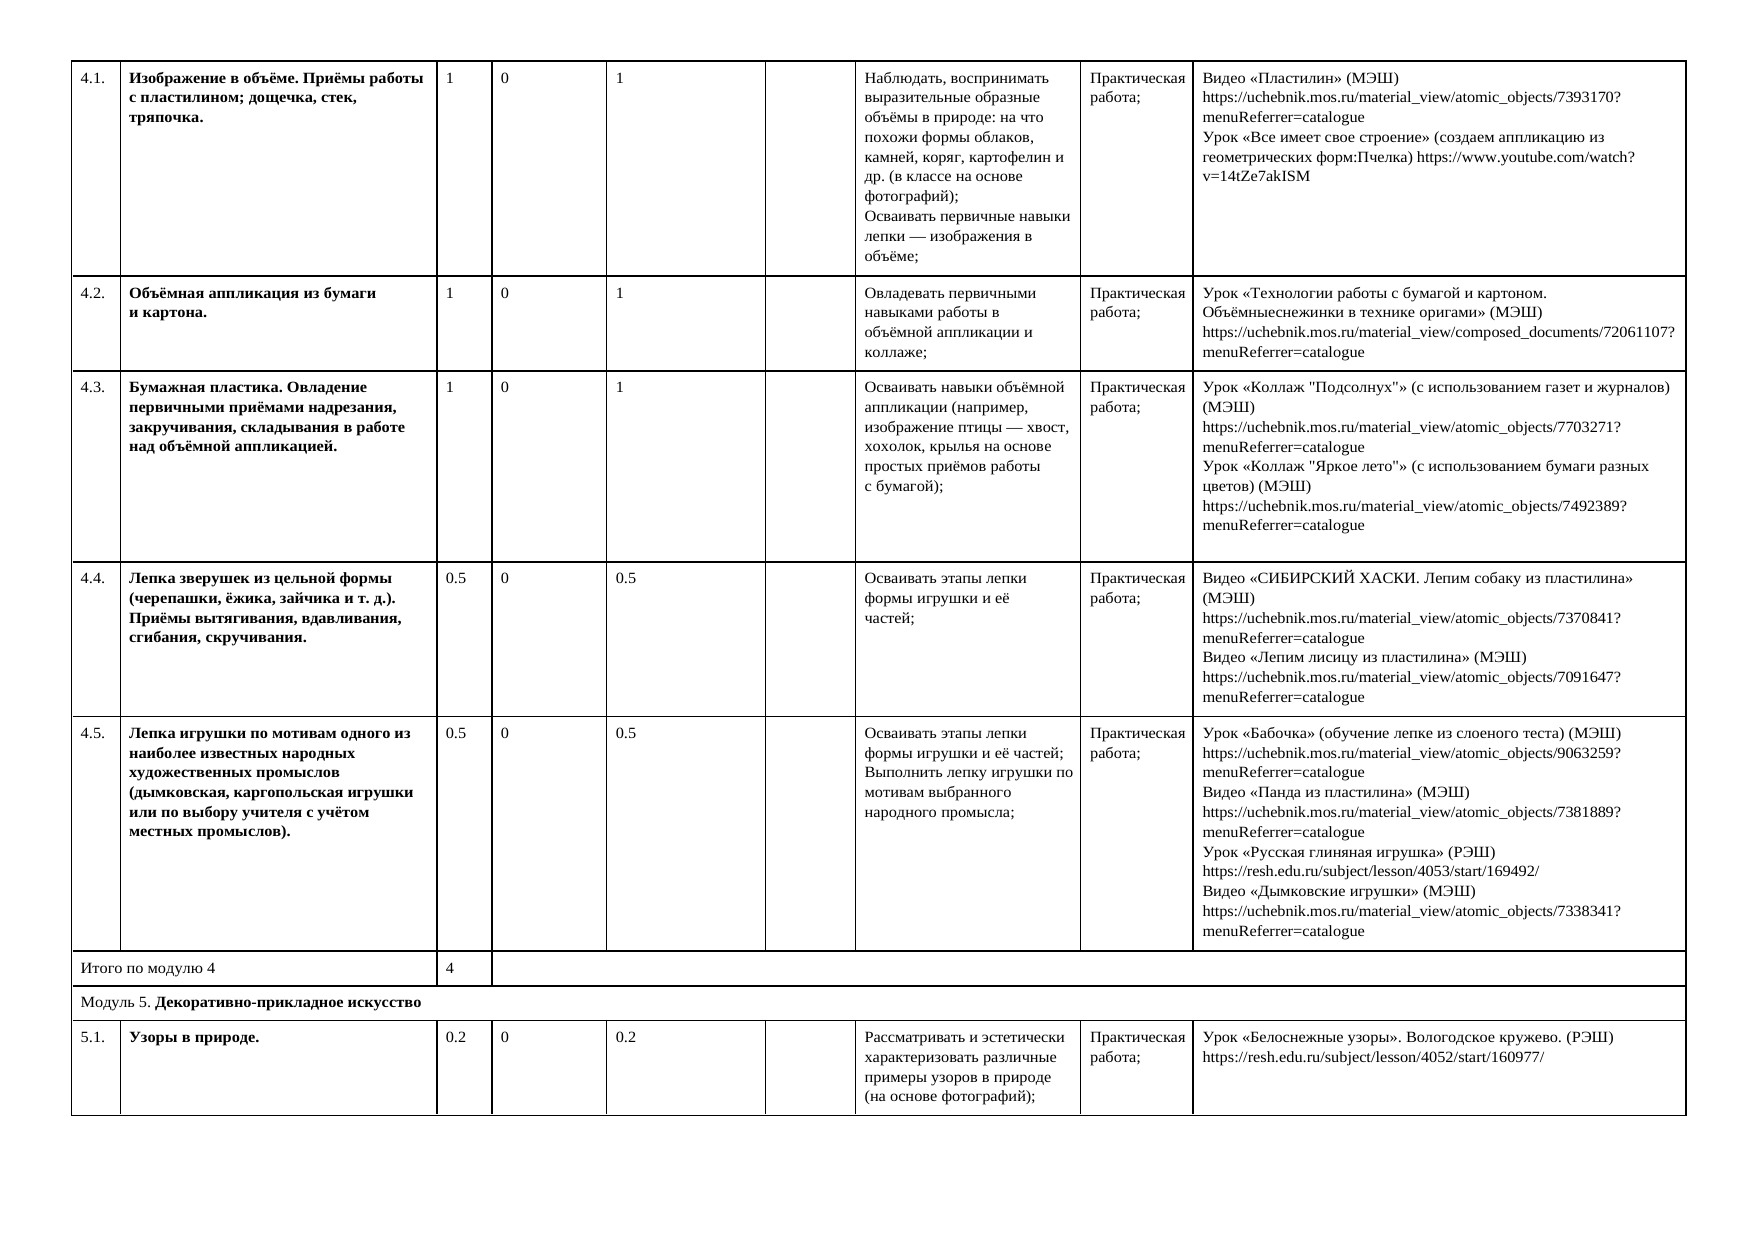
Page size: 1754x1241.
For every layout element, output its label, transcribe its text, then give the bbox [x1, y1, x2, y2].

table_cell 1 [607, 277, 765, 370]
table_cell 0 [493, 372, 606, 561]
table_cell Овладевать первичными навыками работы в объёмной аппликации и коллаже; [856, 277, 1080, 370]
table_cell 1 [438, 277, 491, 370]
table_cell Лепка игрушки по мотивам одного из наиболее известных народных художественных промыслов (дымковская, каргопольская игрушки или по выбору учителя с учётом местных промыслов). [121, 717, 436, 950]
table_cell Практическая работа; [1081, 372, 1192, 561]
table_cell 1 [607, 372, 765, 561]
table_cell 0.2 [607, 1021, 765, 1114]
table_cell 0.5 [607, 563, 765, 716]
table_cell [766, 1021, 855, 1114]
table_header 1 [438, 62, 491, 275]
table_cell [766, 277, 855, 370]
table_header Видео «Пластилин» (МЭШ) https://uchebnik.mos.ru/material_view/atomic_objects/7393170? menuReferrer=catalogue Урок «Все имеет свое строение» (создаем аппликацию из геометрических форм:Пчелка) https://www.youtube.com/watch? v=14tZe7akISM [1194, 62, 1685, 275]
table_cell Рассматривать и эстетически характеризовать различные примеры узоров в природе (на основе фотографий); [856, 1021, 1080, 1114]
table_cell [766, 563, 855, 716]
table_cell Итого по модулю 4 [72, 951, 436, 985]
table_cell 4.2. [72, 276, 120, 370]
table_cell Урок «Технологии работы с бумагой и картоном. Объёмныеснежинки в технике оригами» (МЭШ) https://uchebnik.mos.ru/material_view/composed_documents/72061107? menuReferrer=catalogue [1194, 277, 1685, 370]
table_cell 0 [493, 717, 606, 950]
table_cell 0.5 [438, 717, 491, 950]
table_cell 4.3. [72, 371, 120, 561]
table_header [766, 62, 855, 275]
table_cell 1 [438, 372, 491, 561]
table_cell Узоры в природе. [121, 1021, 436, 1114]
table_cell 4.5. [72, 717, 120, 950]
table_cell 5.1. [72, 1021, 120, 1114]
table_cell [766, 717, 855, 950]
table_header 4.1. [72, 62, 120, 275]
table_cell Видео «СИБИРСКИЙ ХАСКИ. Лепим собаку из пластилина» (МЭШ) https://uchebnik.mos.ru/material_view/atomic_objects/7370841? menuReferrer=catalogue Видео «Лепим лисицу из пластилина» (МЭШ) https://uchebnik.mos.ru/material_view/atomic_objects/7091647? menuReferrer=catalogue [1194, 563, 1685, 716]
table_cell 4 [438, 952, 491, 985]
table_cell Практическая работа; [1081, 1021, 1192, 1114]
table_header 0 [493, 62, 606, 275]
table_cell Урок «Белоснежные узоры». Вологодское кружево. (РЭШ) https://resh.edu.ru/subject/lesson/4052/start/160977/ [1194, 1021, 1685, 1114]
table_cell Практическая работа; [1081, 563, 1192, 716]
table_header Наблюдать, воспринимать выразительные образные объёмы в природе: на что похожи формы облаков, камней, коряг, картофелин и др. (в классе на основе фотографий); Осваивать первичные навыки лепки — изображения в объёме; [856, 62, 1080, 275]
table_cell Осваивать навыки объёмной аппликации (например, изображение птицы — хвост, хохолок, крылья на основе простых приёмов работы с бумагой); [856, 372, 1080, 561]
table_cell 0.2 [438, 1021, 491, 1114]
table_cell Модуль 5. Декоративно-прикладное искусство [72, 986, 1685, 1020]
table_cell 4.4. [72, 562, 120, 716]
table_cell [493, 952, 1685, 985]
table_cell Бумажная пластика. Овладение первичными приёмами надрезания, закручивания, складывания в работе над объёмной аппликацией. [121, 372, 436, 561]
table_cell 0 [493, 277, 606, 370]
table_cell Осваивать этапы лепки формы игрушки и её частей; Выполнить лепку игрушки по мотивам выбранного народного промысла; [856, 717, 1080, 950]
table_cell Практическая работа; [1081, 277, 1192, 370]
table_cell 0 [493, 1021, 606, 1114]
table_header Изображение в объёме. Приёмы работы с пластилином; дощечка, стек, тряпочка. [121, 62, 436, 275]
table_cell 0.5 [438, 563, 491, 716]
table_header 1 [607, 62, 765, 275]
table_cell Лепка зверушек из цельной формы (черепашки, ёжика, зайчика и т. д.). Приёмы вытягивания, вдавливания, сгибания, скручивания. [121, 563, 436, 716]
table_cell [766, 372, 855, 561]
table_header Практическая работа; [1081, 62, 1192, 275]
table_cell Урок «Коллаж "Подсолнух"» (с использованием газет и журналов) (МЭШ) https://uchebnik.mos.ru/material_view/atomic_objects/7703271? menuReferrer=catalogue Урок «Коллаж "Яркое лето"» (с использованием бумаги разных цветов) (МЭШ) https://uchebnik.mos.ru/material_view/atomic_objects/7492389? menuReferrer=catalogue [1194, 372, 1685, 561]
table_cell 0.5 [607, 717, 765, 950]
table_cell Осваивать этапы лепки формы игрушки и её частей; [856, 563, 1080, 716]
table_cell Практическая работа; [1081, 717, 1192, 950]
table_cell Урок «Бабочка» (обучение лепке из слоеного теста) (МЭШ) https://uchebnik.mos.ru/material_view/atomic_objects/9063259? menuReferrer=catalogue Видео «Панда из пластилина» (МЭШ) https://uchebnik.mos.ru/material_view/atomic_objects/7381889? menuReferrer=catalogue Урок «Русская глиняная игрушка» (РЭШ) https://resh.edu.ru/subject/lesson/4053/start/169492/ Видео «Дымковские игрушки» (МЭШ) https://uchebnik.mos.ru/material_view/atomic_objects/7338341? menuReferrer=catalogue [1194, 717, 1685, 950]
table_cell Объёмная аппликация из бумаги и картона. [121, 277, 436, 370]
table_cell 0 [493, 563, 606, 716]
